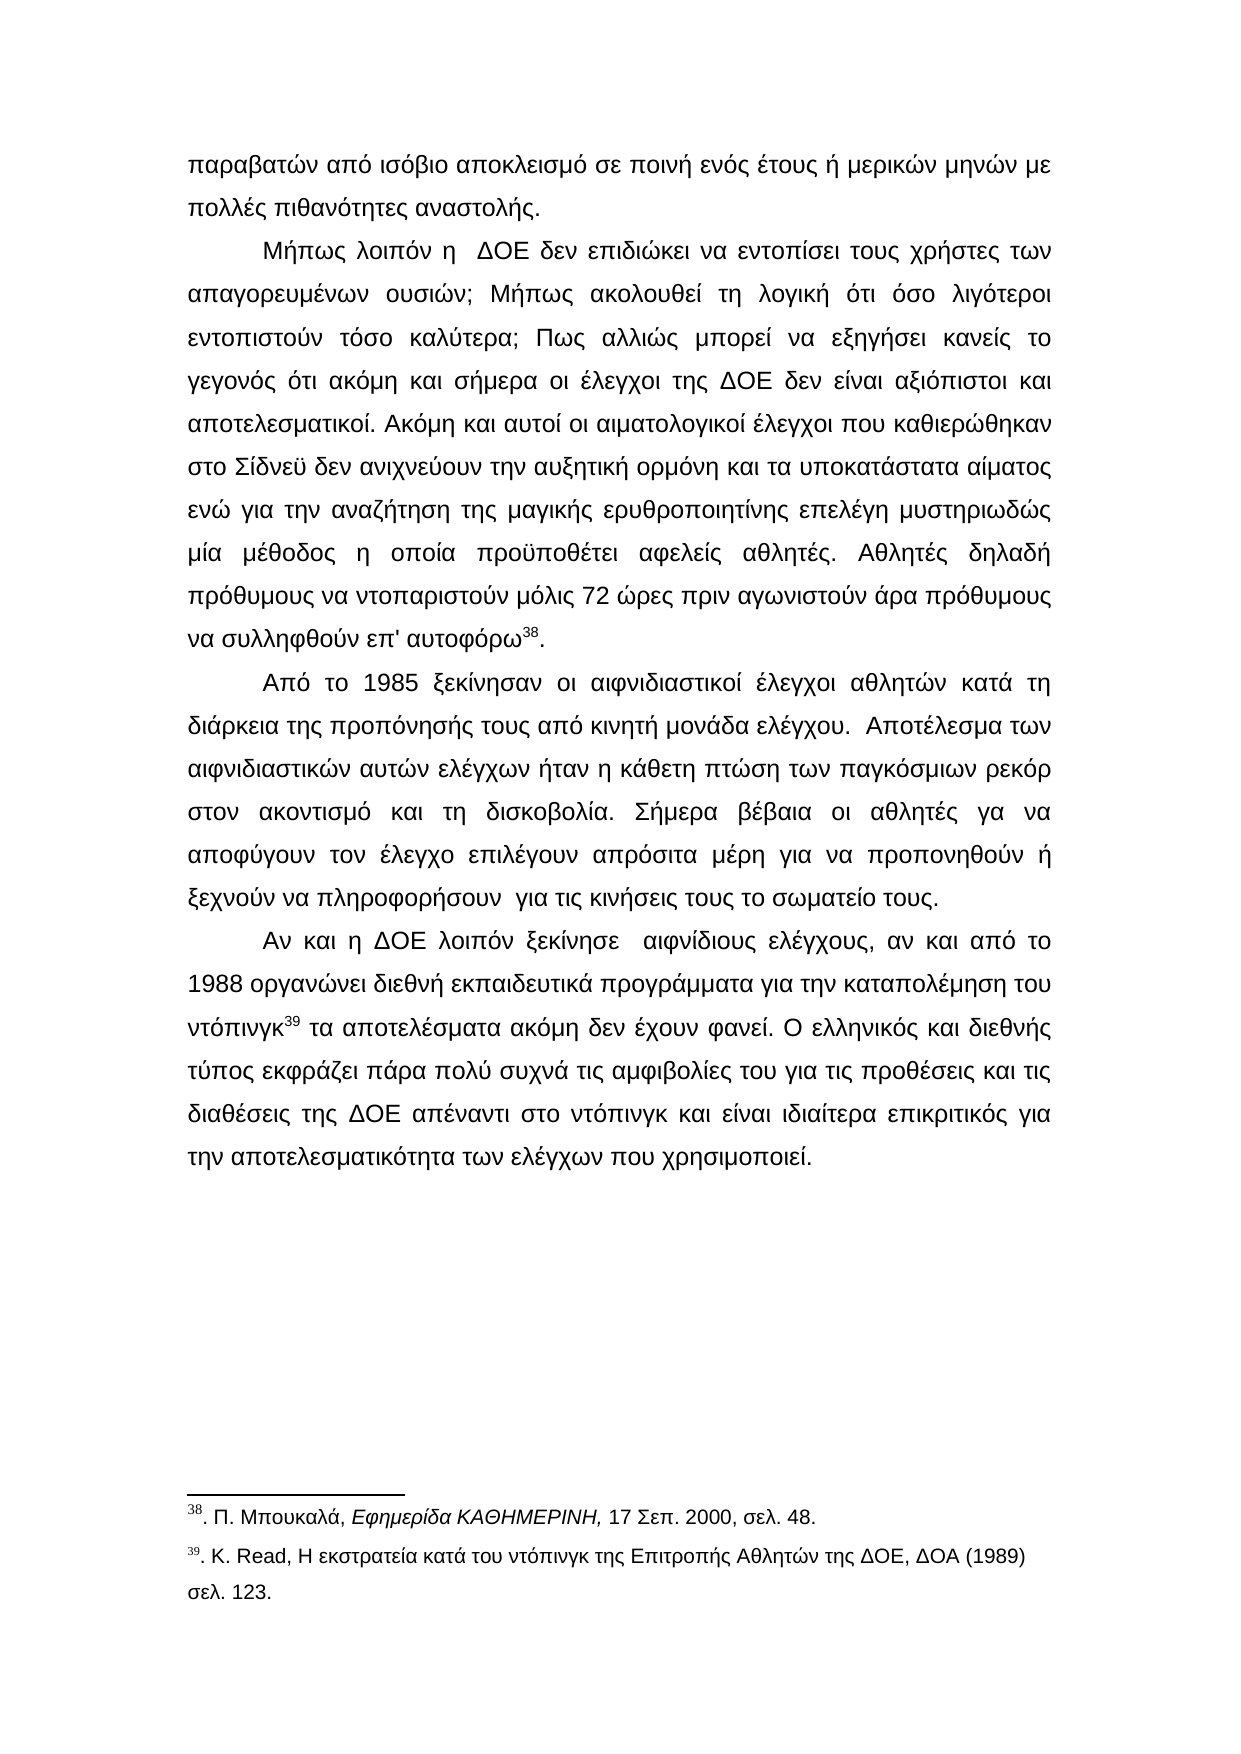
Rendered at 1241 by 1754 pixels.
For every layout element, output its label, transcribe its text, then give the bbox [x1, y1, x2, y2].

text Από το 1985 ξεκίνησαν οι αιφνιδιαστικοί έλεγχοι αθλητών κατά τη διάρκεια της προπόνησής τους από κινητή μονάδα ελέγχου. Αποτέλεσμα των αιφνιδιαστικών αυτών ελέγχων ήταν η κάθετη πτώση των παγκόσμιων ρεκόρ στον ακοντισμό και τη δισκοβολία. Σήμερα βέβαια οι αθλητές γα να αποφύγουν τον έλεγχο επιλέγουν απρόσιτα μέρη για να προπονηθούν ή ξεχνούν να πληροφορήσουν για τις κινήσεις τους το σωματείο τους. [187, 667, 1053, 912]
text Αν και η ΔΟΕ λοιπόν ξεκίνησε αιφνίδιους ελέγχους, αν και από το 1988 οργανώνει διεθνή εκπαιδευτικά προγράμματα για την καταπολέμηση του ντόπινγκ τα αποτελέσματα ακόμη δεν έχουν φανεί. Ο ελληνικός και διεθνής τύπος εκφράζει πάρα πολύ συχνά τις αμφιβολίες του για τις προθέσεις και τις διαθέσεις της ΔΟΕ απέναντι στο ντόπινγκ και είναι ιδιαίτερα επικριτικός για την αποτελεσματικότητα των ελέγχων που χρησιμοποιεί. [187, 926, 1053, 1171]
text Μήπως λοιπόν η ΔΟΕ δεν επιδιώκει να εντοπίσει τους χρήστες των απαγορευμένων ουσιών; Μήπως ακολουθεί τη λογική ότι όσο λιγότεροι εντοπιστούν τόσο καλύτερα; Πως αλλιώς μπορεί να εξηγήσει κανείς το γεγονός ότι ακόμη και σήμερα οι έλεγχοι της ΔΟΕ δεν είναι αξιόπιστοι και αποτελεσματικοί. Ακόμη και αυτοί οι αιματολογικοί έλεγχοι που καθιερώθηκαν στο Σίδνεϋ δεν ανιχνεύουν την αυξητική ορμόνη και τα υποκατάστατα αίματος ενώ για την αναζήτηση της μαγικής ερυθροποιητίνης επελέγη μυστηριωδώς μία μέθοδος η οποία προϋποθέτει αφελείς αθλητές. Αθλητές δηλαδή πρόθυμους να ντοπαριστούν μόλις 72 ώρες πριν αγωνιστούν άρα πρόθυμους να συλληφθούν επ' αυτοφόρω. [187, 236, 1053, 653]
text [187, 150, 1053, 222]
